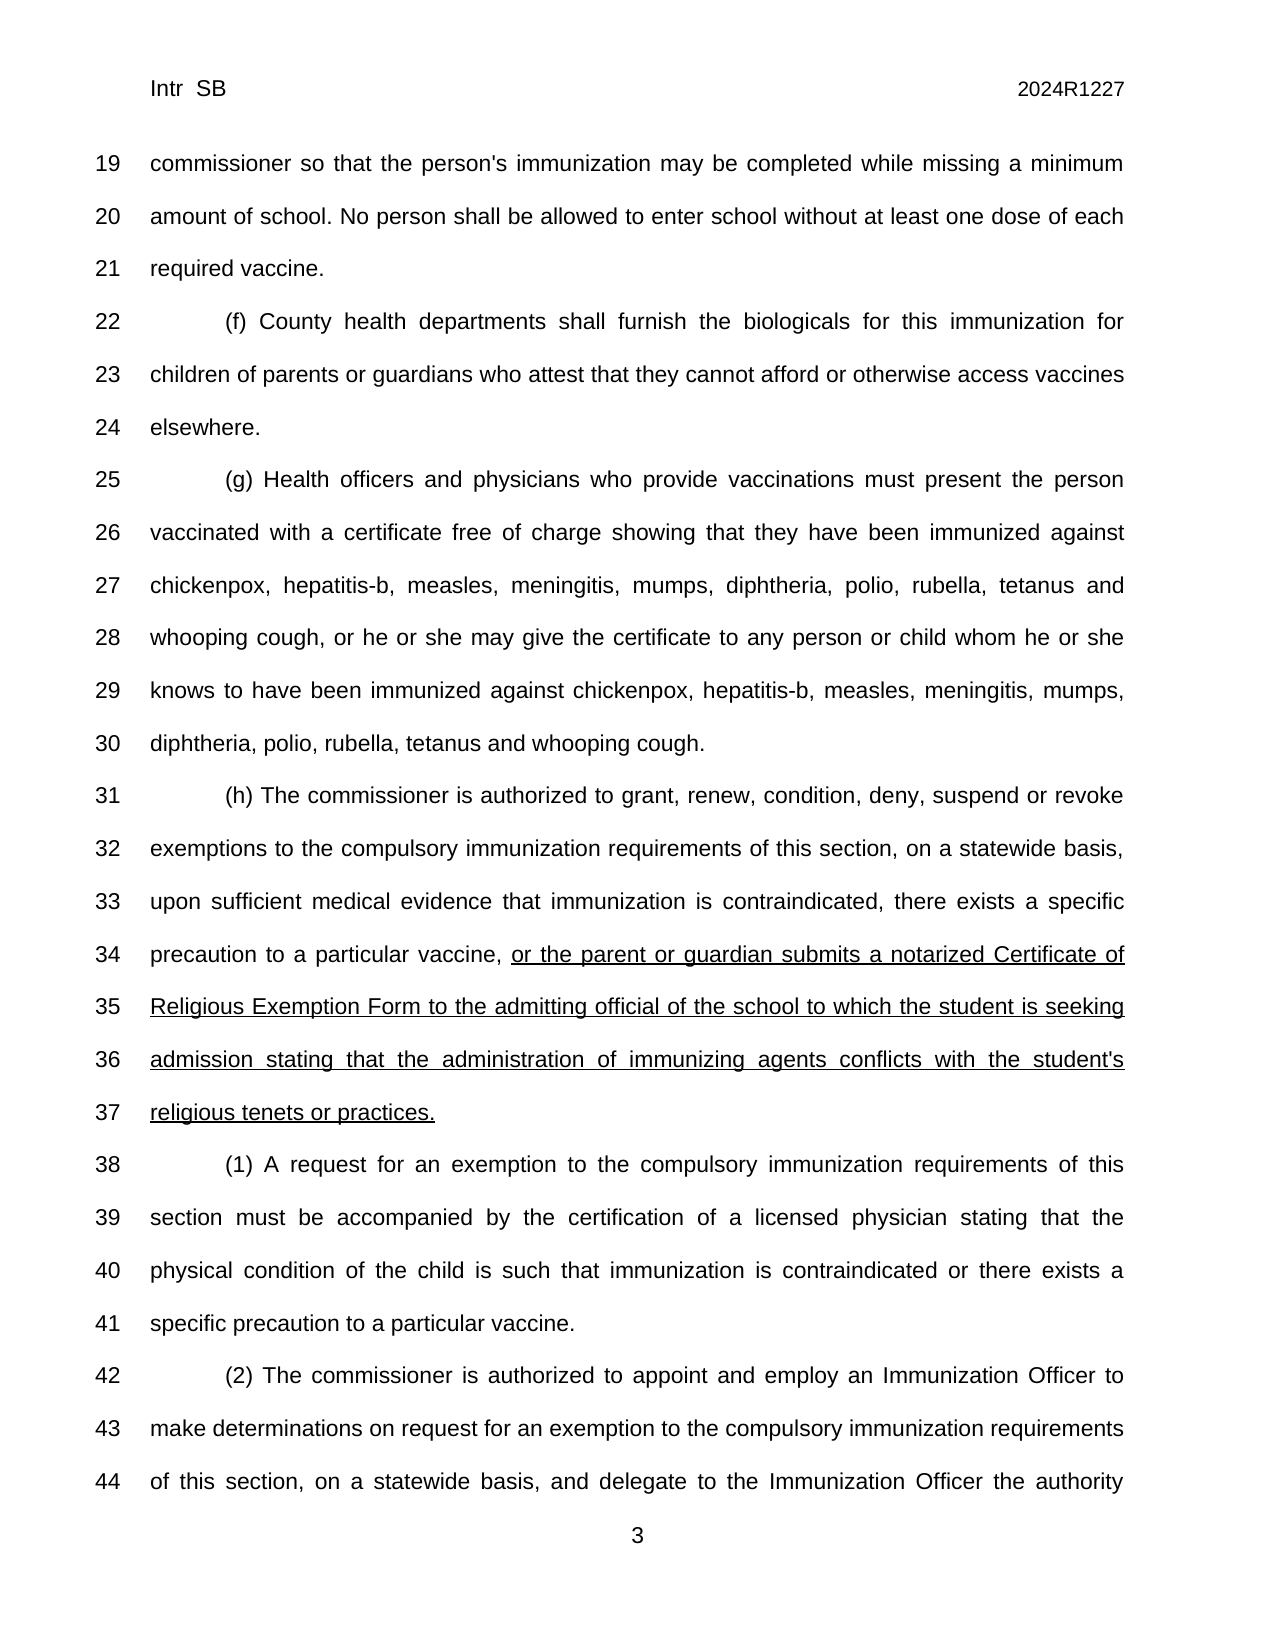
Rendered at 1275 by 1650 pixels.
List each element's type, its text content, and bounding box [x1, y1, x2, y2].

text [150, 1362, 1125, 1494]
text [150, 150, 1125, 282]
text (h) The commissioner is authorized to grant, renew, condition, deny, suspend or revoke exemptions to the compulsory immunization requirements of this section, on a statewide basis, upon sufficient medical evidence that immunization is contraindicated, there exists a specific precaution to a particular vaccine, or the parent or guardian submits a notarized Certificate of Religious Exemption Form to the admitting official of the school to which the student is seeking admission stating that the administration of immunizing agents conflicts with the student's religious tenets or practices. [150, 782, 1125, 1016]
text (h) The commissioner is authorized to grant, renew, condition, deny, suspend or revoke exemptions to the compulsory immunization requirements of this section, on a statewide basis, upon sufficient medical evidence that immunization is contraindicated, there exists a specific precaution to a particular vaccine, or the parent or guardian submits a notarized Certificate of Religious Exemption Form to the admitting official of the school to which the student is seeking admission stating that the administration of immunizing agents conflicts with the student's religious tenets or practices. [150, 1017, 1125, 1069]
text (f) County health departments shall furnish the biologicals for this immunization for children of parents or guardians who attest that they cannot afford or otherwise access vaccines elsewhere. [150, 308, 1125, 440]
text (g) Health officers and physicians who provide vaccinations must present the person vaccinated with a certificate free of charge showing that they have been immunized against chickenpox, hepatitis-b, measles, meningitis, mumps, diphtheria, polio, rubella, tetanus and whooping cough, or he or she may give the certificate to any person or child whom he or she knows to have been immunized against chickenpox, hepatitis-b, measles, meningitis, mumps, diphtheria, polio, rubella, tetanus and whooping cough. [150, 466, 1125, 756]
text (h) The commissioner is authorized to grant, renew, condition, deny, suspend or revoke exemptions to the compulsory immunization requirements of this section, on a statewide basis, upon sufficient medical evidence that immunization is contraindicated, there exists a specific precaution to a particular vaccine, or the parent or guardian submits a notarized Certificate of Religious Exemption Form to the admitting official of the school to which the student is seeking admission stating that the administration of immunizing agents conflicts with the student's religious tenets or practices. [150, 1070, 1125, 1125]
text (1) A request for an exemption to the compulsory immunization requirements of this section must be accompanied by the certification of a licensed physician stating that the physical condition of the child is such that immunization is contraindicated or there exists a specific precaution to a particular vaccine. [150, 1151, 1125, 1336]
